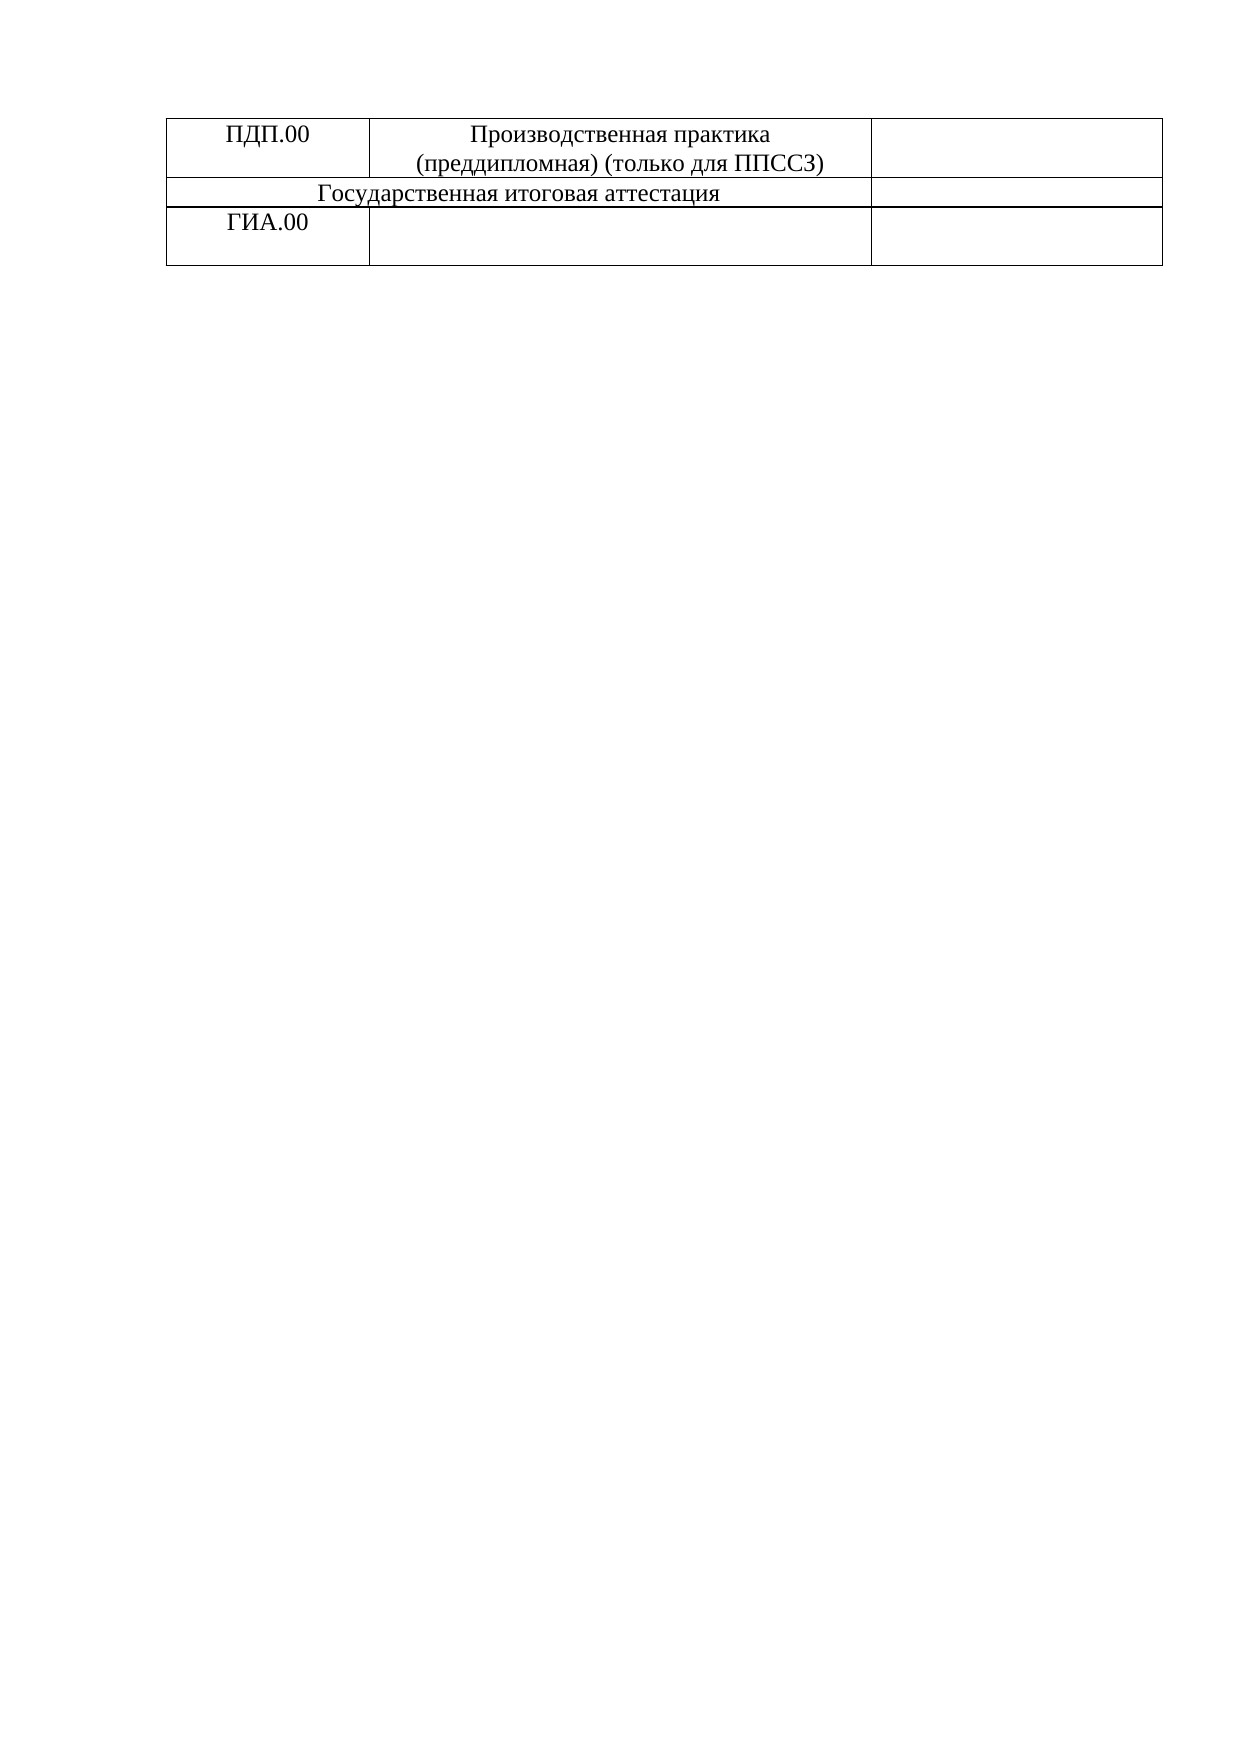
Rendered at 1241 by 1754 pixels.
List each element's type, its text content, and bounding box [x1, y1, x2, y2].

table_cell Государственная итоговая аттестация [167, 178, 871, 206]
table_cell [872, 208, 1162, 265]
table_cell ПДП.00 [167, 119, 369, 177]
table_cell [872, 178, 1162, 206]
table_cell [370, 208, 871, 265]
table_cell [872, 119, 1162, 177]
table_cell Производственная практика (преддипломная) (только для ППССЗ) [370, 119, 871, 177]
table_cell ГИА.00 [167, 208, 369, 265]
